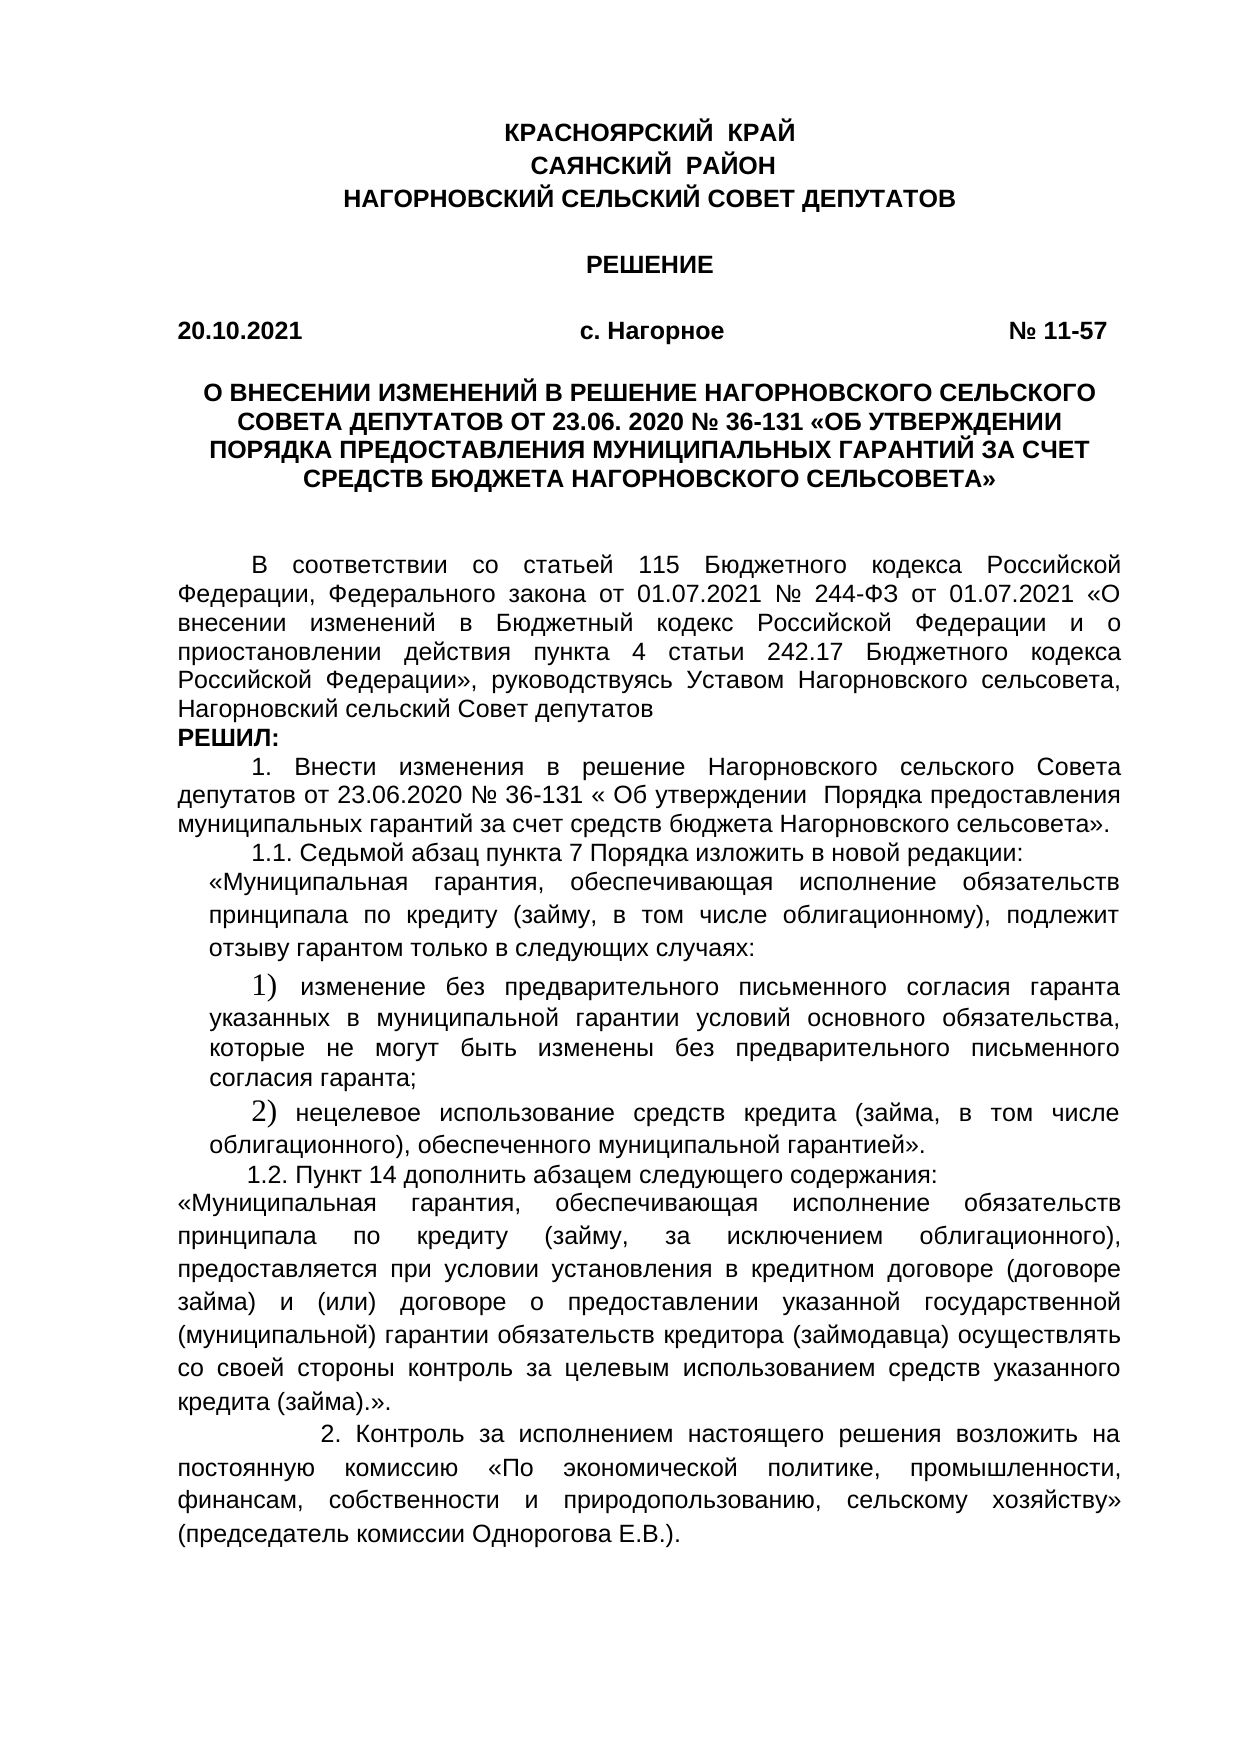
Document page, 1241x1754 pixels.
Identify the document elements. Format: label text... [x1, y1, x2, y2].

subtitle 1. Внести изменения в решение Нагорновского сельского Совета депутатов от 23.06.2020 № 36-131 « Об утверждении Порядка предоставления муниципальных гарантий за счет средств бюджета Нагорновского сельсовета». [177, 752, 1122, 838]
text О ВНЕСЕНИИ ИЗМЕНЕНИЙ В РЕШЕНИЕ НАГОРНОВСКОГО СЕЛЬСКОГО СОВЕТА ДЕПУТАТОВ ОТ 23.06. 2020 № 36-131 «ОБ УТВЕРЖДЕНИИ ПОРЯДКА ПРЕДОСТАВЛЕНИЯ МУНИЦИПАЛЬНЫХ ГАРАНТИЙ ЗА СЧЕТ СРЕДСТВ БЮДЖЕТА НАГОРНОВСКОГО СЕЛЬСОВЕТА» [177, 378, 1122, 493]
list изменение без предварительного письменного согласия гаранта указанных в муниципальной гарантии условий основного обязательства, которые не могут быть изменены без предварительного письменного согласия гаранта; [209, 966, 1121, 1091]
subtitle 1.2. Пункт 14 дополнить абзацем следующего содержания: [177, 1159, 1122, 1188]
text НАГОРНОВСКИЙ СЕЛЬСКИЙ СОВЕТ ДЕПУТАТОВ [177, 184, 1122, 213]
text 2. Контроль за исполнением настоящего решения возложить на постоянную комиссию «По экономической политике, промышленности, финансам, собственности и природопользованию, сельскому хозяйству» (председатель комиссии Однорогова Е.В.). [177, 1419, 1122, 1547]
text «Муниципальная гарантия, обеспечивающая исполнение обязательств принципала по кредиту (займу, за исключением облигационного), предоставляется при условии установления в кредитном договоре (договоре займа) и (или) договоре о предоставлении указанной государственной (муниципальной) гарантии обязательств кредитора (займодавца) осуществлять со своей стороны контроль за целевым использованием средств указанного кредита (займа).». [177, 1188, 1122, 1415]
text КРАСНОЯРСКИЙ КРАЙ [177, 118, 1122, 147]
text РЕШЕНИЕ [177, 250, 1122, 279]
text 20.10.2021 с. Нагорное № 11-57 [177, 316, 1122, 345]
text РЕШИЛ: [177, 723, 1122, 752]
text «Муниципальная гарантия, обеспечивающая исполнение обязательств принципала по кредиту (займу, в том числе облигационному), подлежит отзыву гарантом только в следующих случаях: [209, 867, 1121, 962]
subtitle 1.1. Седьмой абзац пункта 7 Порядка изложить в новой редакции: [177, 838, 1122, 867]
text САЯНСКИЙ РАЙОН [177, 151, 1122, 180]
text В соответствии со статьей 115 Бюджетного кодекса Российской Федерации, Федерального закона от 01.07.2021 № 244-ФЗ от 01.07.2021 «О внесении изменений в Бюджетный кодекс Российской Федерации и о приостановлении действия пункта 4 статьи 242.17 Бюджетного кодекса Российской Федерации», руководствуясь Уставом Нагорновского сельсовета, Нагорновский сельский Совет депутатов [177, 551, 1122, 723]
list нецелевое использование средств кредита (займа, в том числе облигационного), обеспеченного муниципальной гарантией». [209, 1093, 1121, 1158]
